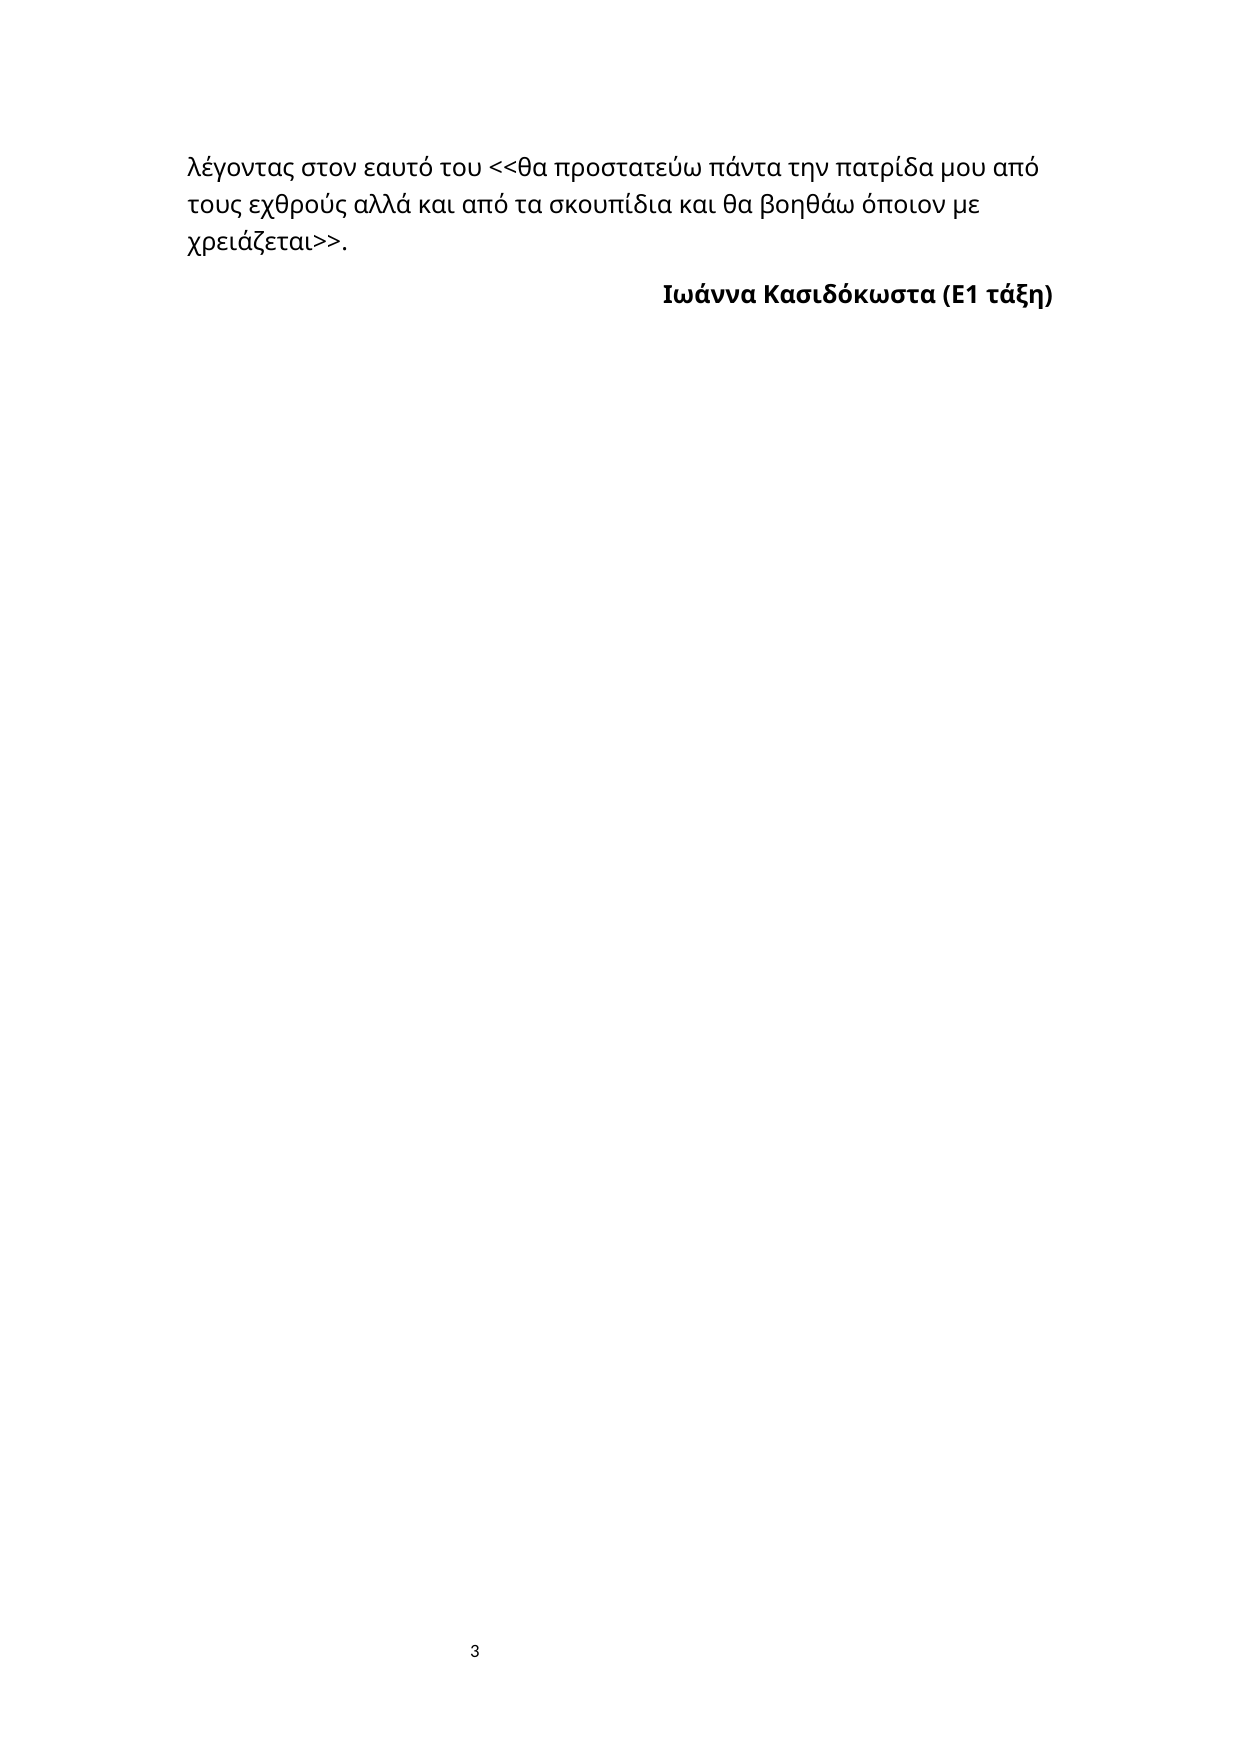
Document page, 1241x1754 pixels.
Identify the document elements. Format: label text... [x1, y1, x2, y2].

text Ιωάννα Κασιδόκωστα (Ε1 τάξη) [187, 277, 1053, 311]
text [187, 150, 1053, 258]
